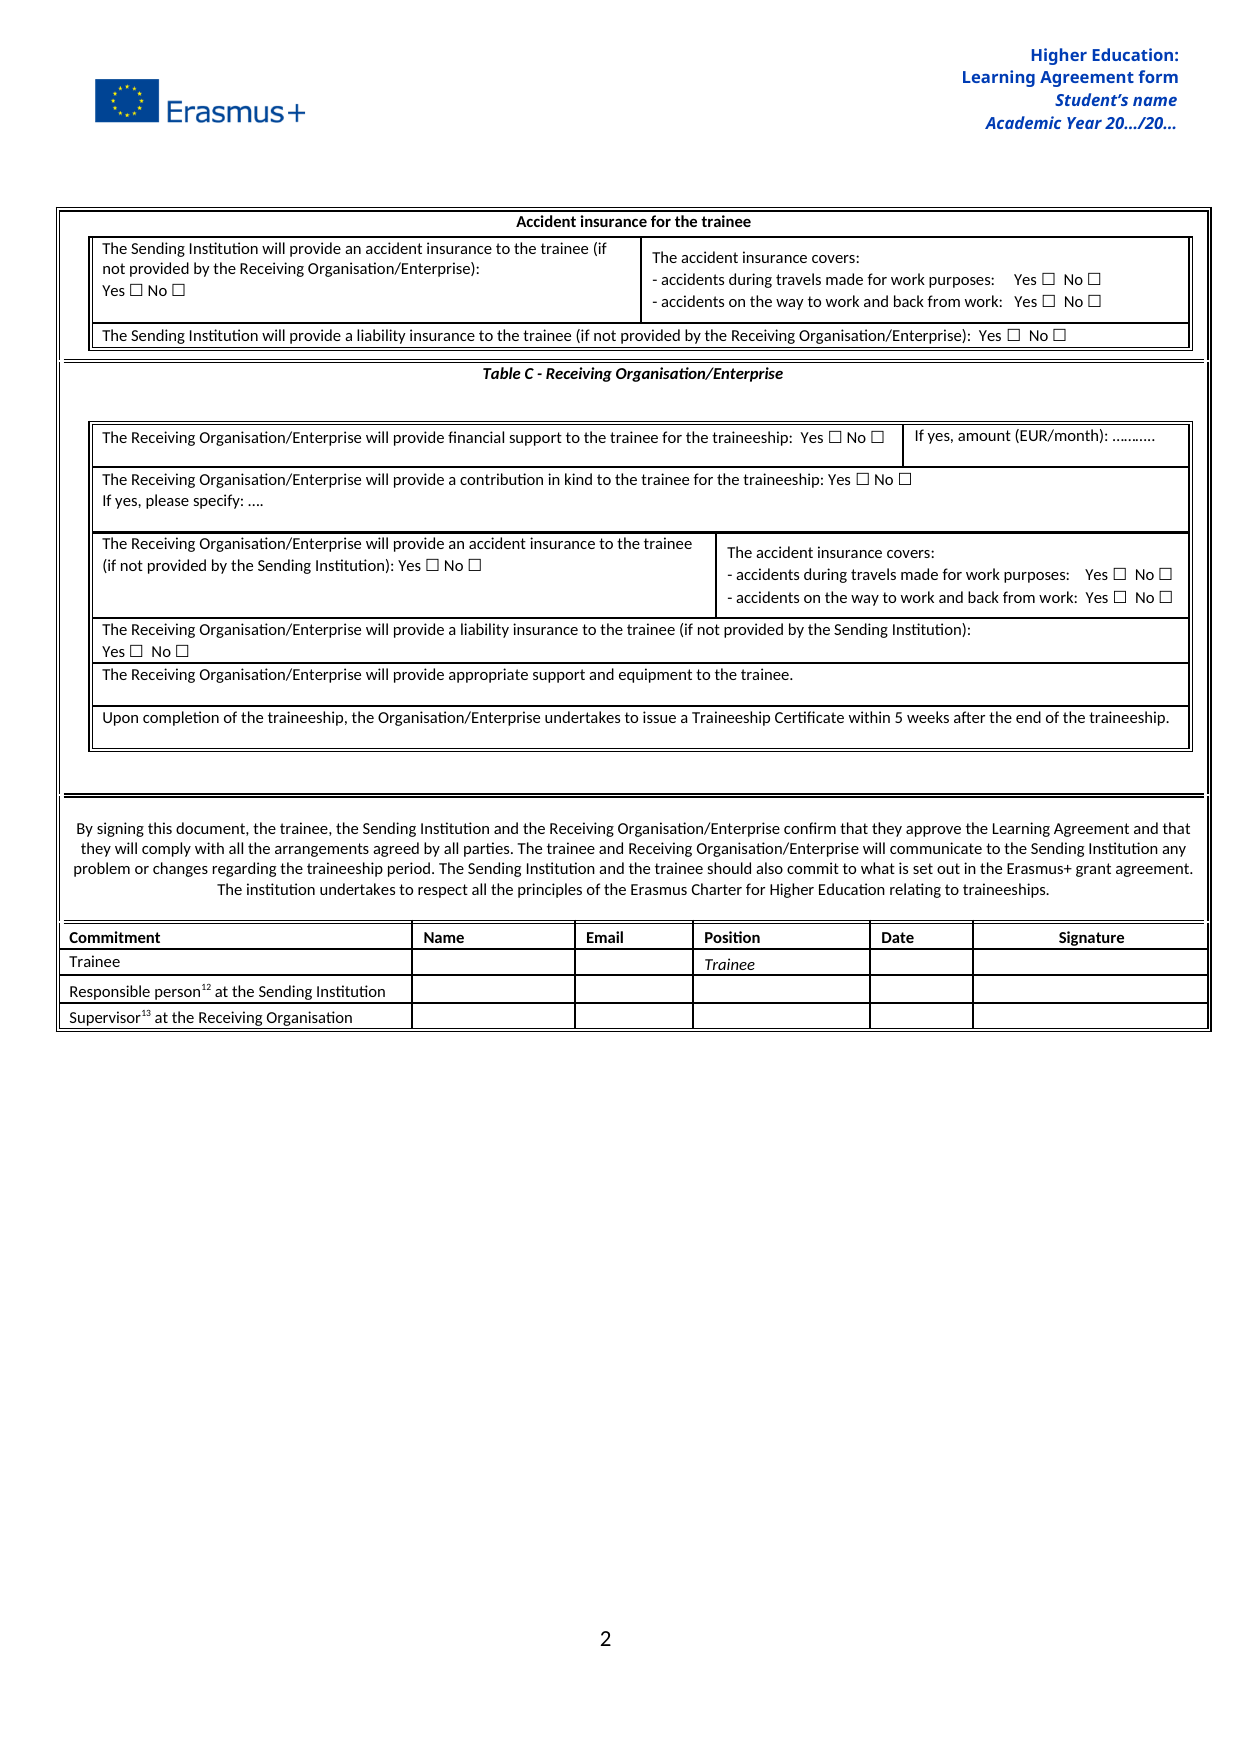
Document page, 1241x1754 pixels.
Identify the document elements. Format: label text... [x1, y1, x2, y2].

table_cell Supervisor at the Receiving Organisation [60, 1004, 411, 1028]
table_cell [974, 950, 1207, 974]
table_cell [694, 1004, 869, 1028]
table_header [60, 212, 1207, 359]
table_cell [576, 1004, 692, 1028]
table_cell [576, 950, 692, 974]
table_cell [413, 1004, 574, 1028]
table_cell Table C - Receiving Organisation/Enterprise [58, 359, 1209, 793]
table_cell Date [871, 924, 972, 947]
table_cell [974, 1004, 1207, 1028]
table_cell Name [413, 924, 574, 947]
table_cell [871, 1004, 972, 1028]
table_cell Commitment [58, 920, 411, 947]
table_cell Responsible person at the Sending Institution [60, 976, 411, 1002]
table_cell [974, 976, 1207, 1002]
table_cell [576, 976, 692, 1002]
table_cell Email [576, 924, 692, 947]
table_cell [413, 976, 574, 1002]
table_cell [413, 950, 574, 974]
table_cell By signing this document, the trainee, the Sending Institution and the Receiving Organisation/Enterprise confirm that they approve the Learning Agreement and that they will comply with all the arrangements agreed by all parties. The trainee and Receiving Organisation/Enterprise will communicate to the Sending Institution any problem or changes regarding the traineeship period. The Sending Institution and the trainee should also commit to what is set out in the Erasmus+ grant agreement. The institution undertakes to respect all the principles of the Erasmus Charter for Higher Education relating to traineeships. [58, 793, 1209, 919]
table_cell [871, 950, 972, 974]
table_cell Signature [974, 920, 1209, 947]
table_cell [694, 976, 869, 1002]
table_cell Trainee [60, 950, 411, 974]
table_cell [871, 976, 972, 1002]
table_cell Trainee [694, 950, 869, 974]
picture [95, 79, 306, 123]
table_cell Position [694, 924, 869, 947]
